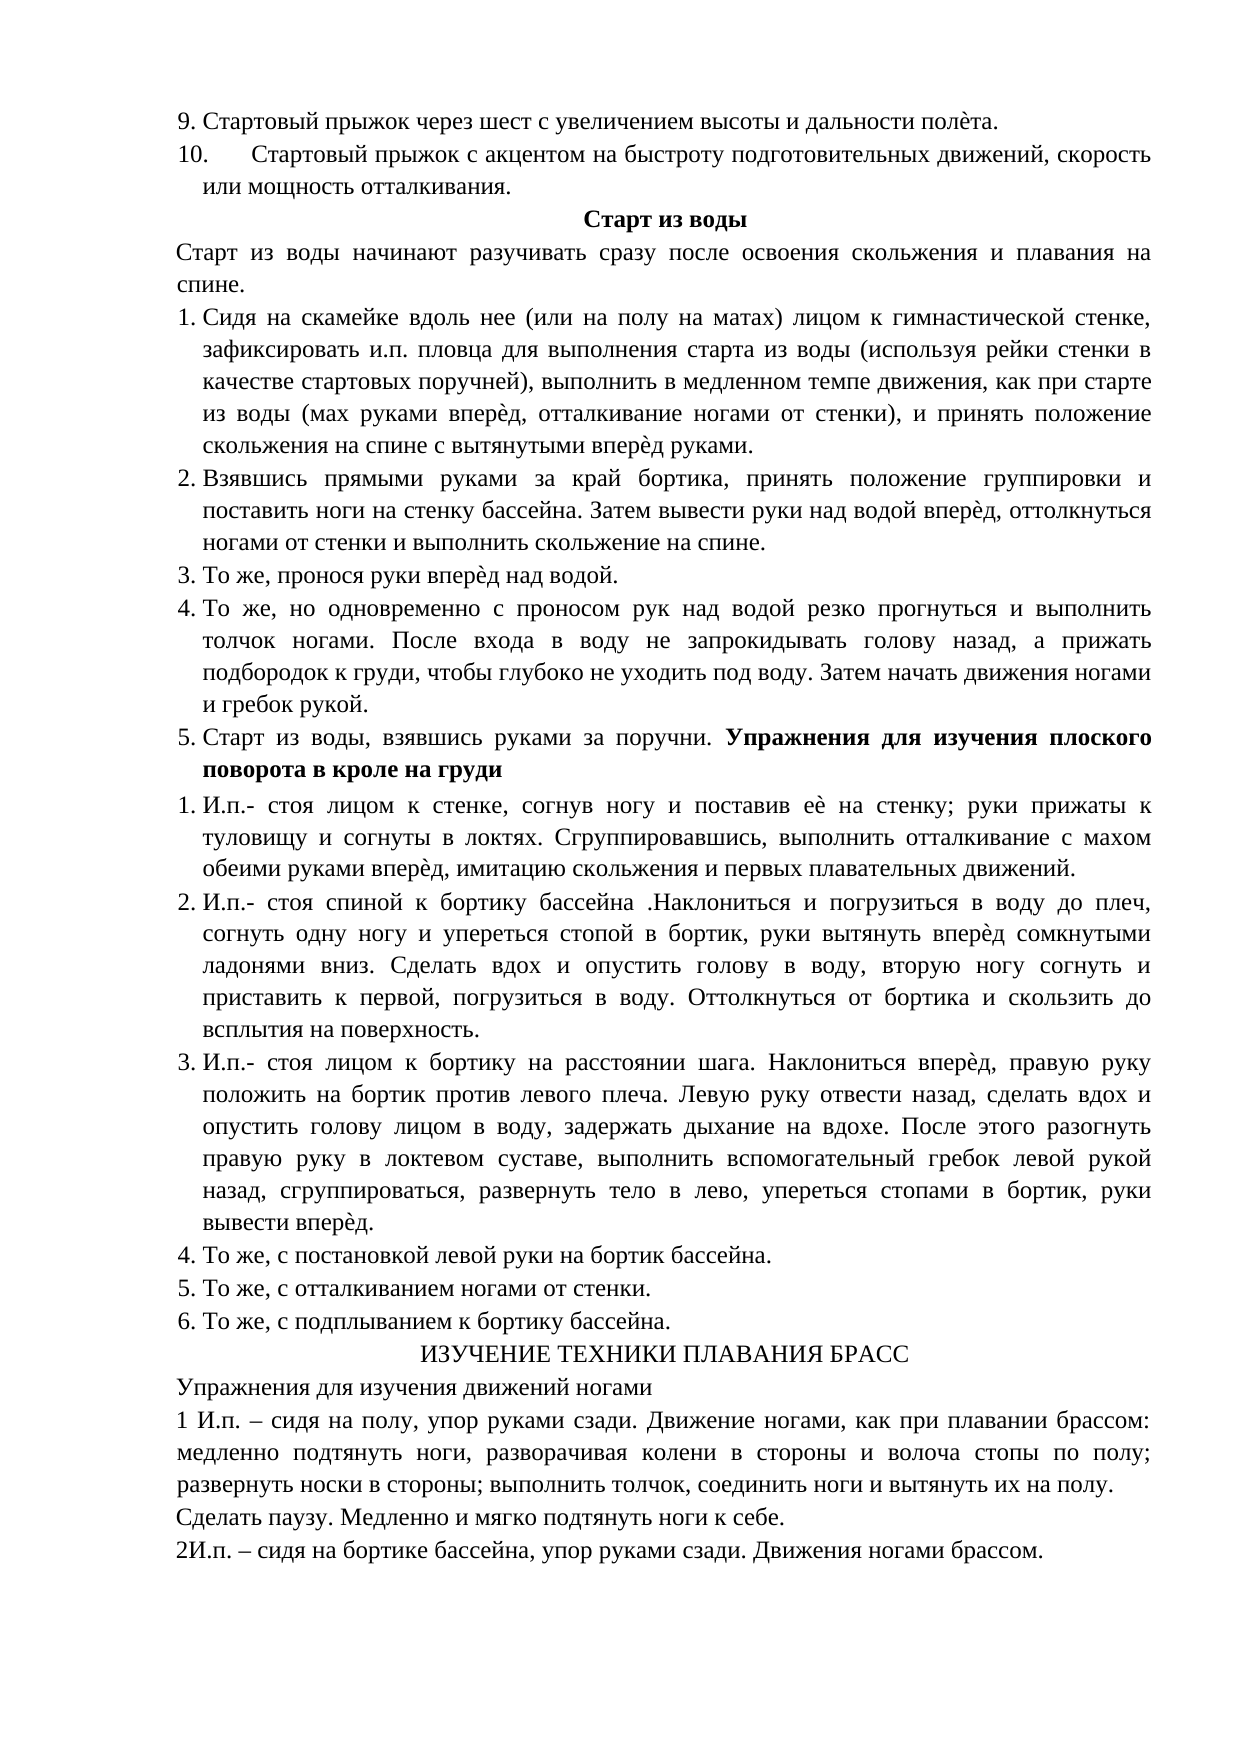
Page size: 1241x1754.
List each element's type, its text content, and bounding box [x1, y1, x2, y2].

text 2И.п. – сидя на бортике бассейна, упор руками сзади. Движения ногами брассом. [176, 1536, 1152, 1564]
list То же, с подплыванием к бортику бассейна. [177, 1306, 1152, 1335]
list Стартовый прыжок с акцентом на быстроту подготовительных движений, скорость или мощность отталкивания. [177, 139, 1152, 200]
list То же, пронося руки вперѐд над водой. [177, 560, 1152, 589]
list И.п.- стоя спиной к бортику бассейна .Наклониться и погрузиться в воду до плеч, согнуть одну ногу и упереться стопой в бортик, руки вытянуть вперѐд сомкнутыми ладонями вниз. Сделать вдох и опустить голову в воду, вторую ногу согнуть и приставить к первой, погрузиться в воду. Оттолкнуться от бортика и скользить до всплытия на поверхность. [177, 887, 1152, 1043]
text Упражнения для изучения движений ногами [176, 1372, 1152, 1401]
list И.п.- стоя лицом к бортику на расстоянии шага. Наклониться вперѐд, правую руку положить на бортик против левого плеча. Левую руку отвести назад, сделать вдох и опустить голову лицом в воду, задержать дыхание на вдохе. После этого разогнуть правую руку в локтевом суставе, выполнить вспомогательный гребок левой рукой назад, сгруппироваться, развернуть тело в лево, упереться стопами в бортик, руки вывести вперѐд. [177, 1047, 1152, 1235]
list То же, с отталкиванием ногами от стенки. [177, 1273, 1152, 1302]
list Старт из воды, взявшись руками за поручни. Упражнения для изучения плоского поворота в кроле на груди [177, 722, 1152, 783]
text 1 И.п. – сидя на полу, упор руками сзади. Движение ногами, как при плавании брассом: медленно подтянуть ноги, разворачивая колени в стороны и волоча стопы по полу; развернуть носки в стороны; выполнить толчок, соединить ноги и вытянуть их на полу. [176, 1406, 1152, 1498]
list То же, но одновременно с проносом рук над водой резко прогнуться и выполнить толчок ногами. После входа в воду не запрокидывать голову назад, а прижать подбородок к груди, чтобы глубоко не уходить под воду. Затем начать движения ногами и гребок рукой. [177, 593, 1152, 717]
subtitle Старт из воды [192, 204, 1138, 233]
list Стартовый прыжок через шест с увеличением высоты и дальности полѐта. [177, 106, 1152, 135]
text Старт из воды начинают разучивать сразу после освоения скольжения и плавания на спине. [176, 237, 1152, 298]
list Взявшись прямыми руками за край бортика, принять положение группировки и поставить ноги на стенку бассейна. Затем вывести руки над водой вперѐд, оттолкнуться ногами от стенки и выполнить скольжение на спине. [177, 463, 1152, 556]
text Сделать паузу. Медленно и мягко подтянуть ноги к себе. [176, 1502, 1152, 1531]
list То же, с постановкой левой руки на бортик бассейна. [177, 1240, 1152, 1268]
text ИЗУЧЕНИЕ ТЕХНИКИ ПЛАВАНИЯ БРАСС [177, 1339, 1152, 1368]
list Сидя на скамейке вдоль нее (или на полу на матах) лицом к гимнастической стенке, зафиксировать и.п. пловца для выполнения старта из воды (используя рейки стенки в качестве стартовых поручней), выполнить в медленном темпе движения, как при старте из воды (мах руками вперѐд, отталкивание ногами от стенки), и принять положение скольжения на спине с вытянутыми вперѐд руками. [177, 302, 1152, 459]
list И.п.- стоя лицом к стенке, согнув ногу и поставив еѐ на стенку; руки прижаты к туловищу и согнуты в локтях. Сгруппировавшись, выполнить отталкивание с махом обеими руками вперѐд, имитацию скольжения и первых плавательных движений. [177, 790, 1152, 882]
